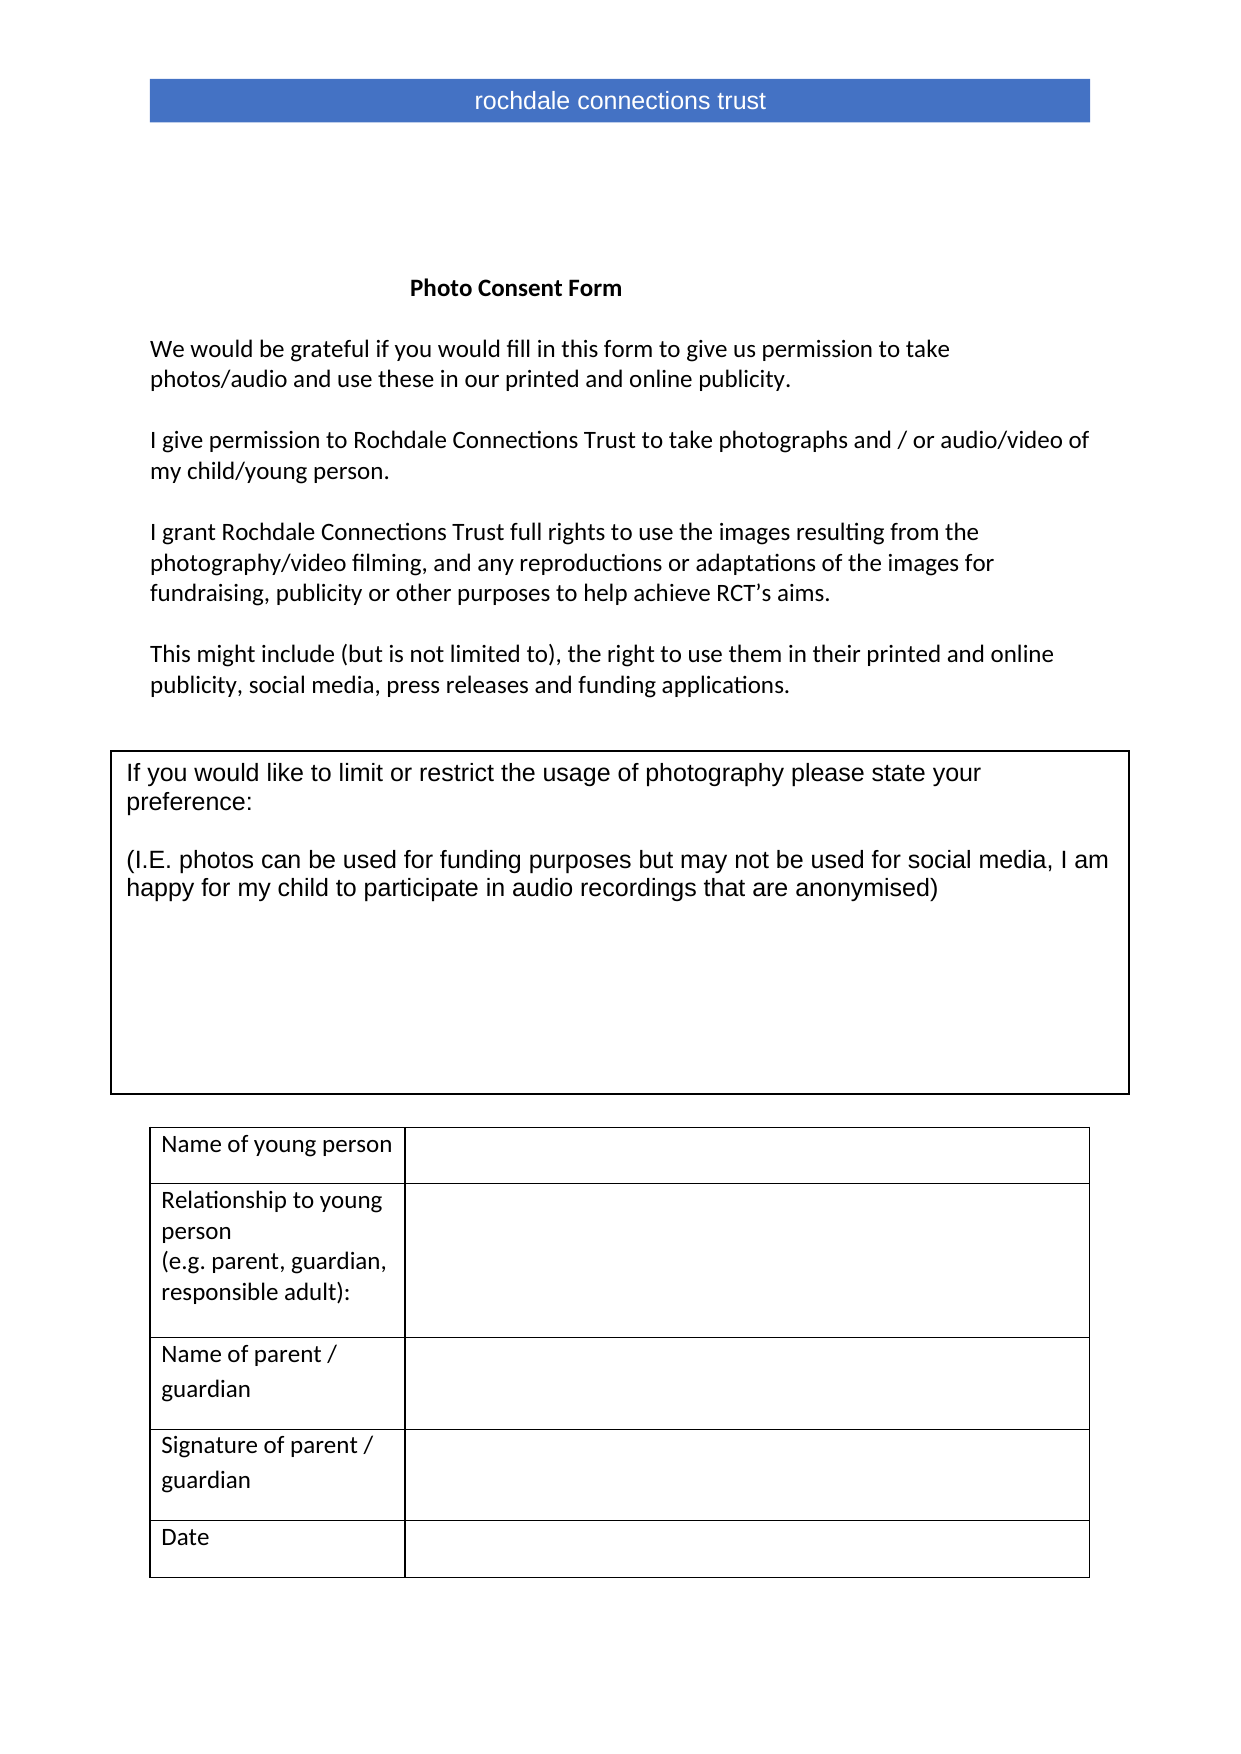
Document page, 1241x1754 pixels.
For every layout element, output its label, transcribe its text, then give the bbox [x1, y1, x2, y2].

table_cell [406, 1338, 1089, 1429]
table_cell [406, 1430, 1089, 1520]
table_cell Name of parent / guardian [151, 1338, 404, 1429]
text This might include (but is not limited to), the right to use them in their printed and online publicity, social media, press releases and funding applications. [150, 638, 1090, 699]
table_header Name of young person [151, 1128, 404, 1183]
text I give permission to Rochdale Connections Trust to take photographs and / or audio/video of my child/young person. [150, 425, 1090, 486]
table_cell Date [151, 1521, 404, 1577]
table_cell [406, 1521, 1089, 1577]
list Photo Consent Form [150, 272, 1090, 303]
table_cell Signature of parent / guardian [151, 1430, 404, 1520]
table_header [406, 1128, 1089, 1183]
table_cell Relationship to young person (e.g. parent, guardian, responsible adult): [151, 1184, 404, 1337]
table_cell [406, 1184, 1089, 1337]
text I grant Rochdale Connections Trust full rights to use the images resulting from the photography/video filming, and any reproductions or adaptations of the images for fundraising, publicity or other purposes to help achieve RCT’s aims. [150, 516, 1090, 608]
text We would be grateful if you would fill in this form to give us permission to take photos/audio and use these in our printed and online publicity. [150, 333, 1090, 394]
